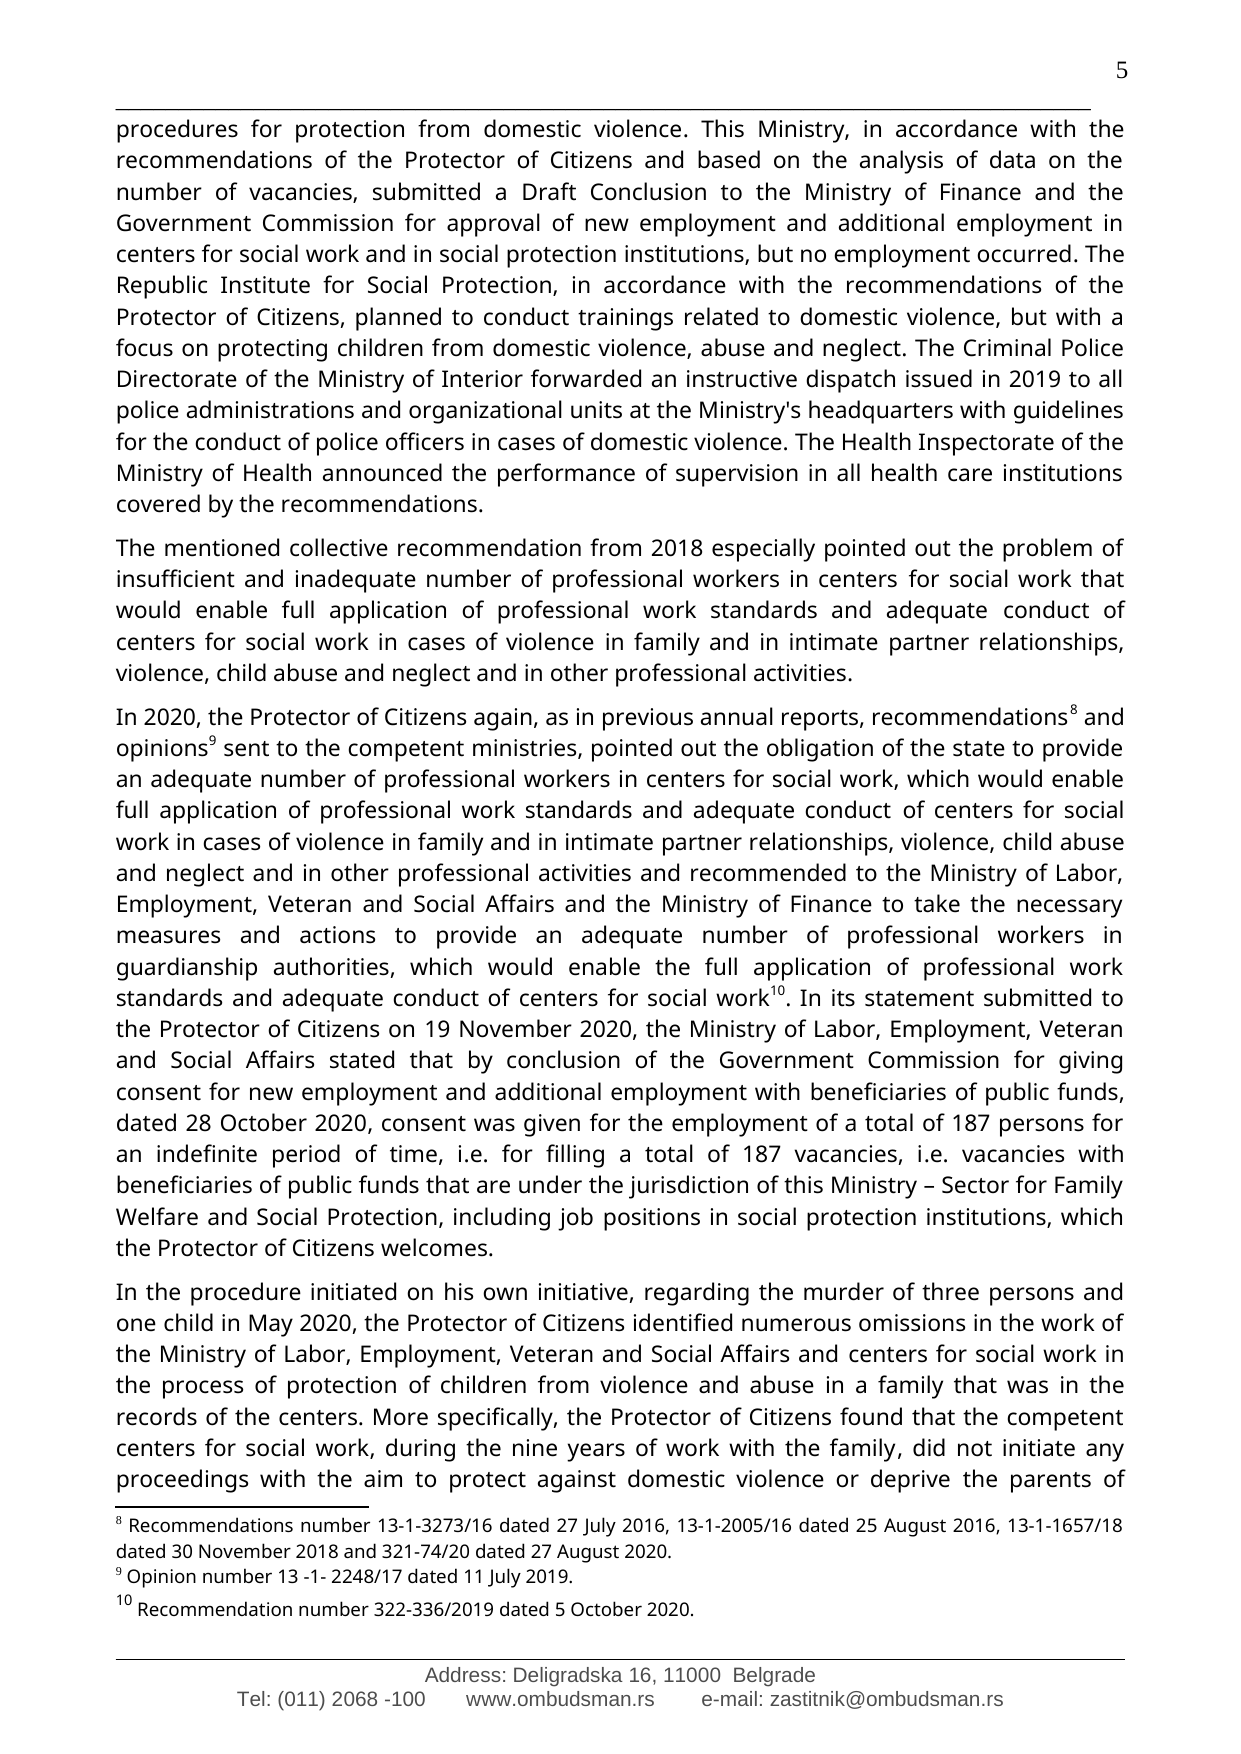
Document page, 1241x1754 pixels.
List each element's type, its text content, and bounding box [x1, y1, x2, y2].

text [116, 113, 1125, 519]
text In 2020, the Protector of Citizens again, as in previous annual reports, recommendations and opinions sent to the competent ministries, pointed out the obligation of the state to provide an adequate number of professional workers in centers for social work, which would enable full application of professional work standards and adequate conduct of centers for social work in cases of violence in family and in intimate partner relationships, violence, child abuse and neglect and in other professional activities and recommended to the Ministry of Labor, Employment, Veteran and Social Affairs and the Ministry of Finance to take the necessary measures and actions to provide an adequate number of professional workers in guardianship authorities, which would enable the full application of professional work standards and adequate conduct of centers for social work. In its statement submitted to the Protector of Citizens on 19 November 2020, the Ministry of Labor, Employment, Veteran and Social Affairs stated that by conclusion of the Government Commission for giving consent for new employment and additional employment with beneficiaries of public funds, dated 28 October 2020, consent was given for the employment of a total of 187 persons for an indefinite period of time, i.e. for filling a total of 187 vacancies, i.e. vacancies with beneficiaries of public funds that are under the jurisdiction of this Ministry – Sector for Family Welfare and Social Protection, including job positions in social protection institutions, which the Protector of Citizens welcomes. [116, 701, 1125, 1263]
text The mentioned collective recommendation from 2018 especially pointed out the problem of insufficient and inadequate number of professional workers in centers for social work that would enable full application of professional work standards and adequate conduct of centers for social work in cases of violence in family and in intimate partner relationships, violence, child abuse and neglect and in other professional activities. [116, 532, 1125, 688]
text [116, 1276, 1125, 1494]
